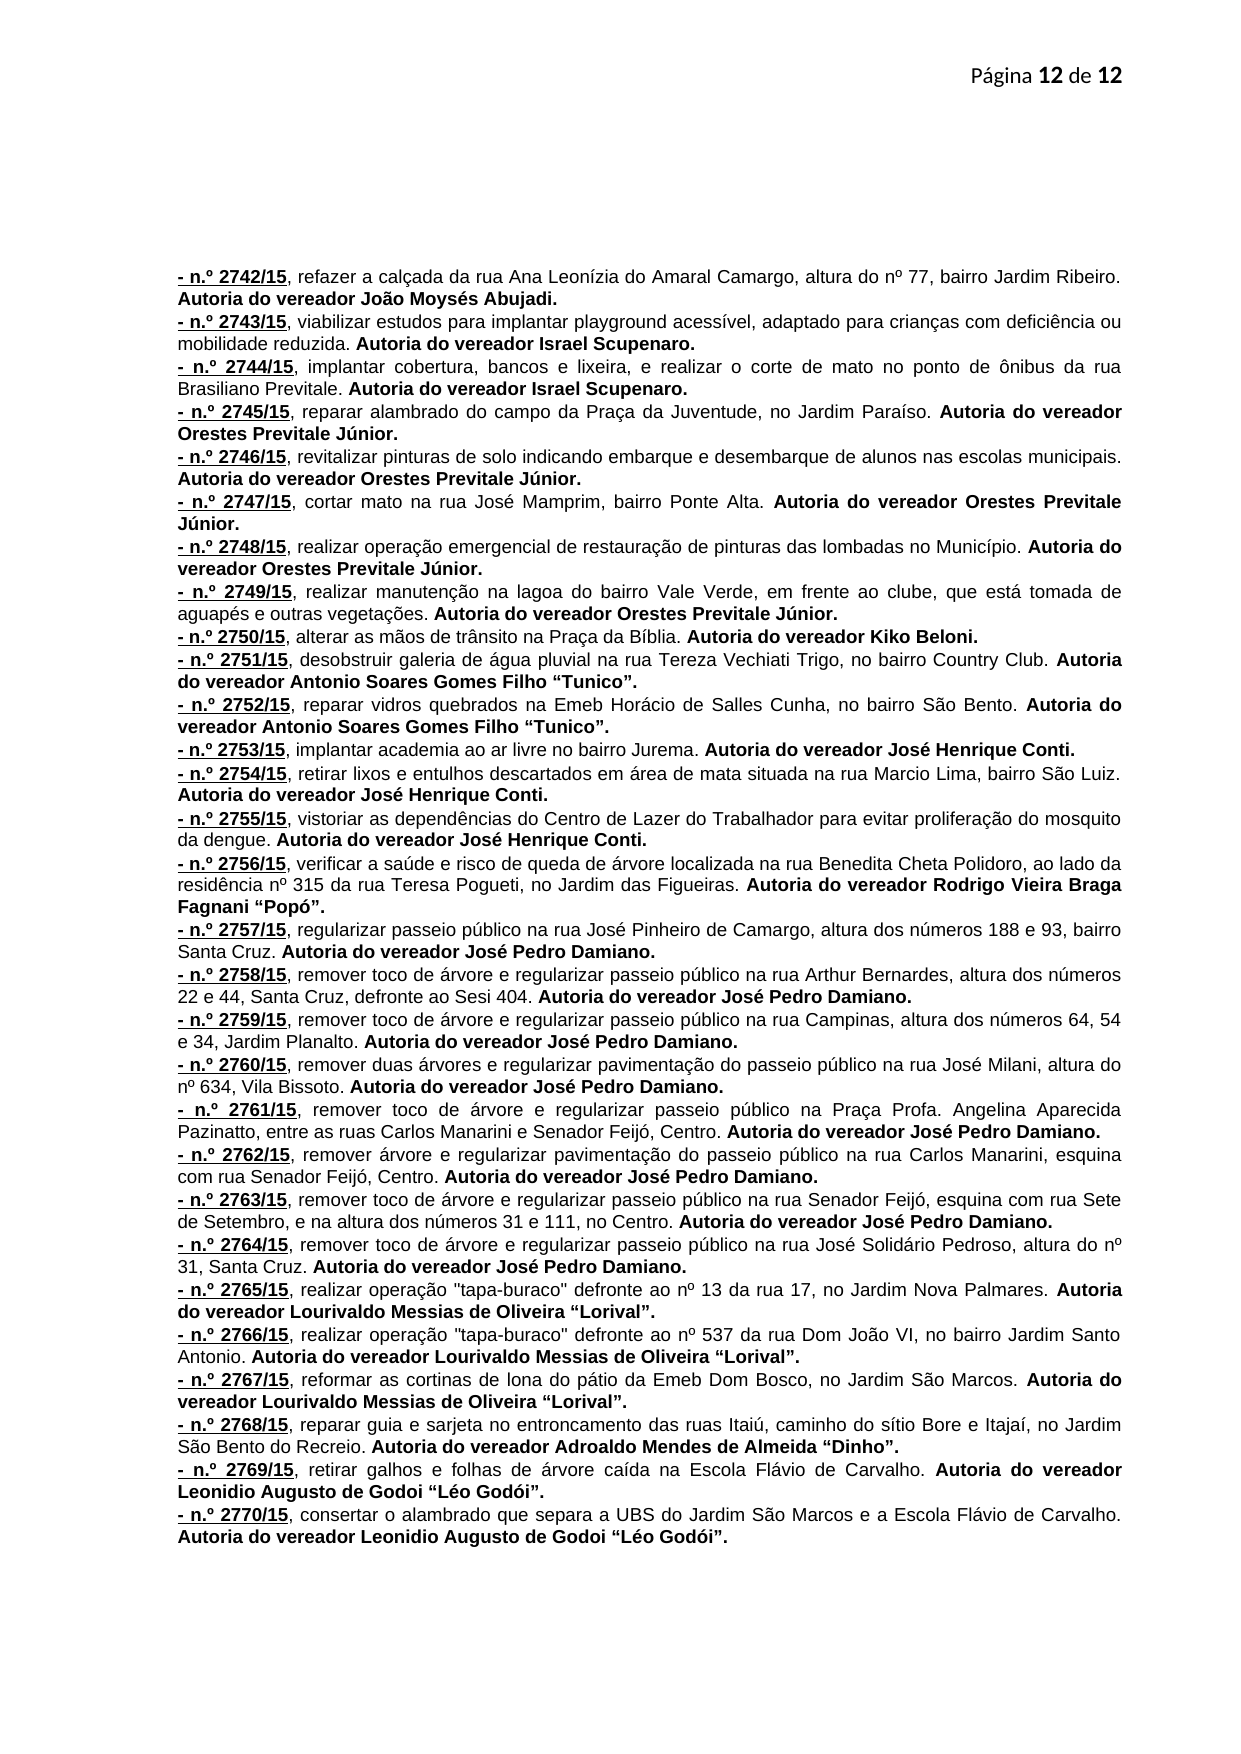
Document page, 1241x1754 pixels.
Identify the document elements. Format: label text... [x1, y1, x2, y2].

text - n.º 2743/15, viabilizar estudos para implantar playground acessível, adaptado para crianças com deficiência ou mobilidade reduzida. Autoria do vereador Israel Scupenaro. [177, 311, 1122, 354]
text - n.º 2752/15, reparar vidros quebrados na Emeb Horácio de Salles Cunha, no bairro São Bento. Autoria do vereador Antonio Soares Gomes Filho “Tunico”. [177, 694, 1122, 737]
text - n.º 2751/15, desobstruir galeria de água pluvial na rua Tereza Vechiati Trigo, no bairro Country Club. Autoria do vereador Antonio Soares Gomes Filho “Tunico”. [177, 649, 1122, 692]
text - n.º 2758/15, remover toco de árvore e regularizar passeio público na rua Arthur Bernardes, altura dos números 22 e 44, Santa Cruz, defronte ao Sesi 404. Autoria do vereador José Pedro Damiano. [177, 964, 1122, 1007]
text - n.º 2759/15, remover toco de árvore e regularizar passeio público na rua Campinas, altura dos números 64, 54 e 34, Jardim Planalto. Autoria do vereador José Pedro Damiano. [177, 1009, 1122, 1052]
text - n.º 2756/15, verificar a saúde e risco de queda de árvore localizada na rua Benedita Cheta Polidoro, ao lado da residência nº 315 da rua Teresa Pogueti, no Jardim das Figueiras. Autoria do vereador Rodrigo Vieira Braga Fagnani “Popó”. [177, 853, 1122, 917]
text - n.º 2761/15, remover toco de árvore e regularizar passeio público na Praça Profa. Angelina Aparecida Pazinatto, entre as ruas Carlos Manarini e Senador Feijó, Centro. Autoria do vereador José Pedro Damiano. [177, 1099, 1122, 1142]
text - n.º 2757/15, regularizar passeio público na rua José Pinheiro de Camargo, altura dos números 188 e 93, bairro Santa Cruz. Autoria do vereador José Pedro Damiano. [177, 919, 1122, 962]
text - n.º 2746/15, revitalizar pinturas de solo indicando embarque e desembarque de alunos nas escolas municipais. Autoria do vereador Orestes Previtale Júnior. [177, 446, 1122, 489]
text - n.º 2744/15, implantar cobertura, bancos e lixeira, e realizar o corte de mato no ponto de ônibus da rua Brasiliano Previtale. Autoria do vereador Israel Scupenaro. [177, 356, 1122, 399]
text - n.º 2748/15, realizar operação emergencial de restauração de pinturas das lombadas no Município. Autoria do vereador Orestes Previtale Júnior. [177, 536, 1122, 579]
text - n.º 2765/15, realizar operação "tapa-buraco" defronte ao nº 13 da rua 17, no Jardim Nova Palmares. Autoria do vereador Lourivaldo Messias de Oliveira “Lorival”. [177, 1279, 1122, 1322]
text - n.º 2742/15, refazer a calçada da rua Ana Leonízia do Amaral Camargo, altura do nº 77, bairro Jardim Ribeiro. Autoria do vereador João Moysés Abujadi. [177, 266, 1122, 309]
text - n.º 2768/15, reparar guia e sarjeta no entroncamento das ruas Itaiú, caminho do sítio Bore e Itajaí, no Jardim São Bento do Recreio. Autoria do vereador Adroaldo Mendes de Almeida “Dinho”. [177, 1414, 1122, 1457]
text - n.º 2750/15, alterar as mãos de trânsito na Praça da Bíblia. Autoria do vereador Kiko Beloni. [177, 626, 1122, 647]
text - n.º 2749/15, realizar manutenção na lagoa do bairro Vale Verde, em frente ao clube, que está tomada de aguapés e outras vegetações. Autoria do vereador Orestes Previtale Júnior. [177, 581, 1122, 624]
text - n.º 2763/15, remover toco de árvore e regularizar passeio público na rua Senador Feijó, esquina com rua Sete de Setembro, e na altura dos números 31 e 111, no Centro. Autoria do vereador José Pedro Damiano. [177, 1189, 1122, 1232]
text - n.º 2764/15, remover toco de árvore e regularizar passeio público na rua José Solidário Pedroso, altura do nº 31, Santa Cruz. Autoria do vereador José Pedro Damiano. [177, 1234, 1122, 1277]
text - n.º 2747/15, cortar mato na rua José Mamprim, bairro Ponte Alta. Autoria do vereador Orestes Previtale Júnior. [177, 491, 1122, 534]
text - n.º 2745/15, reparar alambrado do campo da Praça da Juventude, no Jardim Paraíso. Autoria do vereador Orestes Previtale Júnior. [177, 401, 1122, 444]
text - n.º 2769/15, retirar galhos e folhas de árvore caída na Escola Flávio de Carvalho. Autoria do vereador Leonidio Augusto de Godoi “Léo Godói”. [177, 1459, 1122, 1502]
text - n.º 2767/15, reformar as cortinas de lona do pátio da Emeb Dom Bosco, no Jardim São Marcos. Autoria do vereador Lourivaldo Messias de Oliveira “Lorival”. [177, 1369, 1122, 1412]
text - n.º 2755/15, vistoriar as dependências do Centro de Lazer do Trabalhador para evitar proliferação do mosquito da dengue. Autoria do vereador José Henrique Conti. [177, 808, 1122, 851]
text - n.º 2760/15, remover duas árvores e regularizar pavimentação do passeio público na rua José Milani, altura do nº 634, Vila Bissoto. Autoria do vereador José Pedro Damiano. [177, 1054, 1122, 1097]
text - n.º 2754/15, retirar lixos e entulhos descartados em área de mata situada na rua Marcio Lima, bairro São Luiz. Autoria do vereador José Henrique Conti. [177, 763, 1122, 806]
text - n.º 2766/15, realizar operação "tapa-buraco" defronte ao nº 537 da rua Dom João VI, no bairro Jardim Santo Antonio. Autoria do vereador Lourivaldo Messias de Oliveira “Lorival”. [177, 1324, 1122, 1367]
text - n.º 2753/15, implantar academia ao ar livre no bairro Jurema. Autoria do vereador José Henrique Conti. [177, 739, 1122, 761]
text - n.º 2770/15, consertar o alambrado que separa a UBS do Jardim São Marcos e a Escola Flávio de Carvalho. Autoria do vereador Leonidio Augusto de Godoi “Léo Godói”. [177, 1504, 1122, 1547]
text - n.º 2762/15, remover árvore e regularizar pavimentação do passeio público na rua Carlos Manarini, esquina com rua Senador Feijó, Centro. Autoria do vereador José Pedro Damiano. [177, 1144, 1122, 1187]
